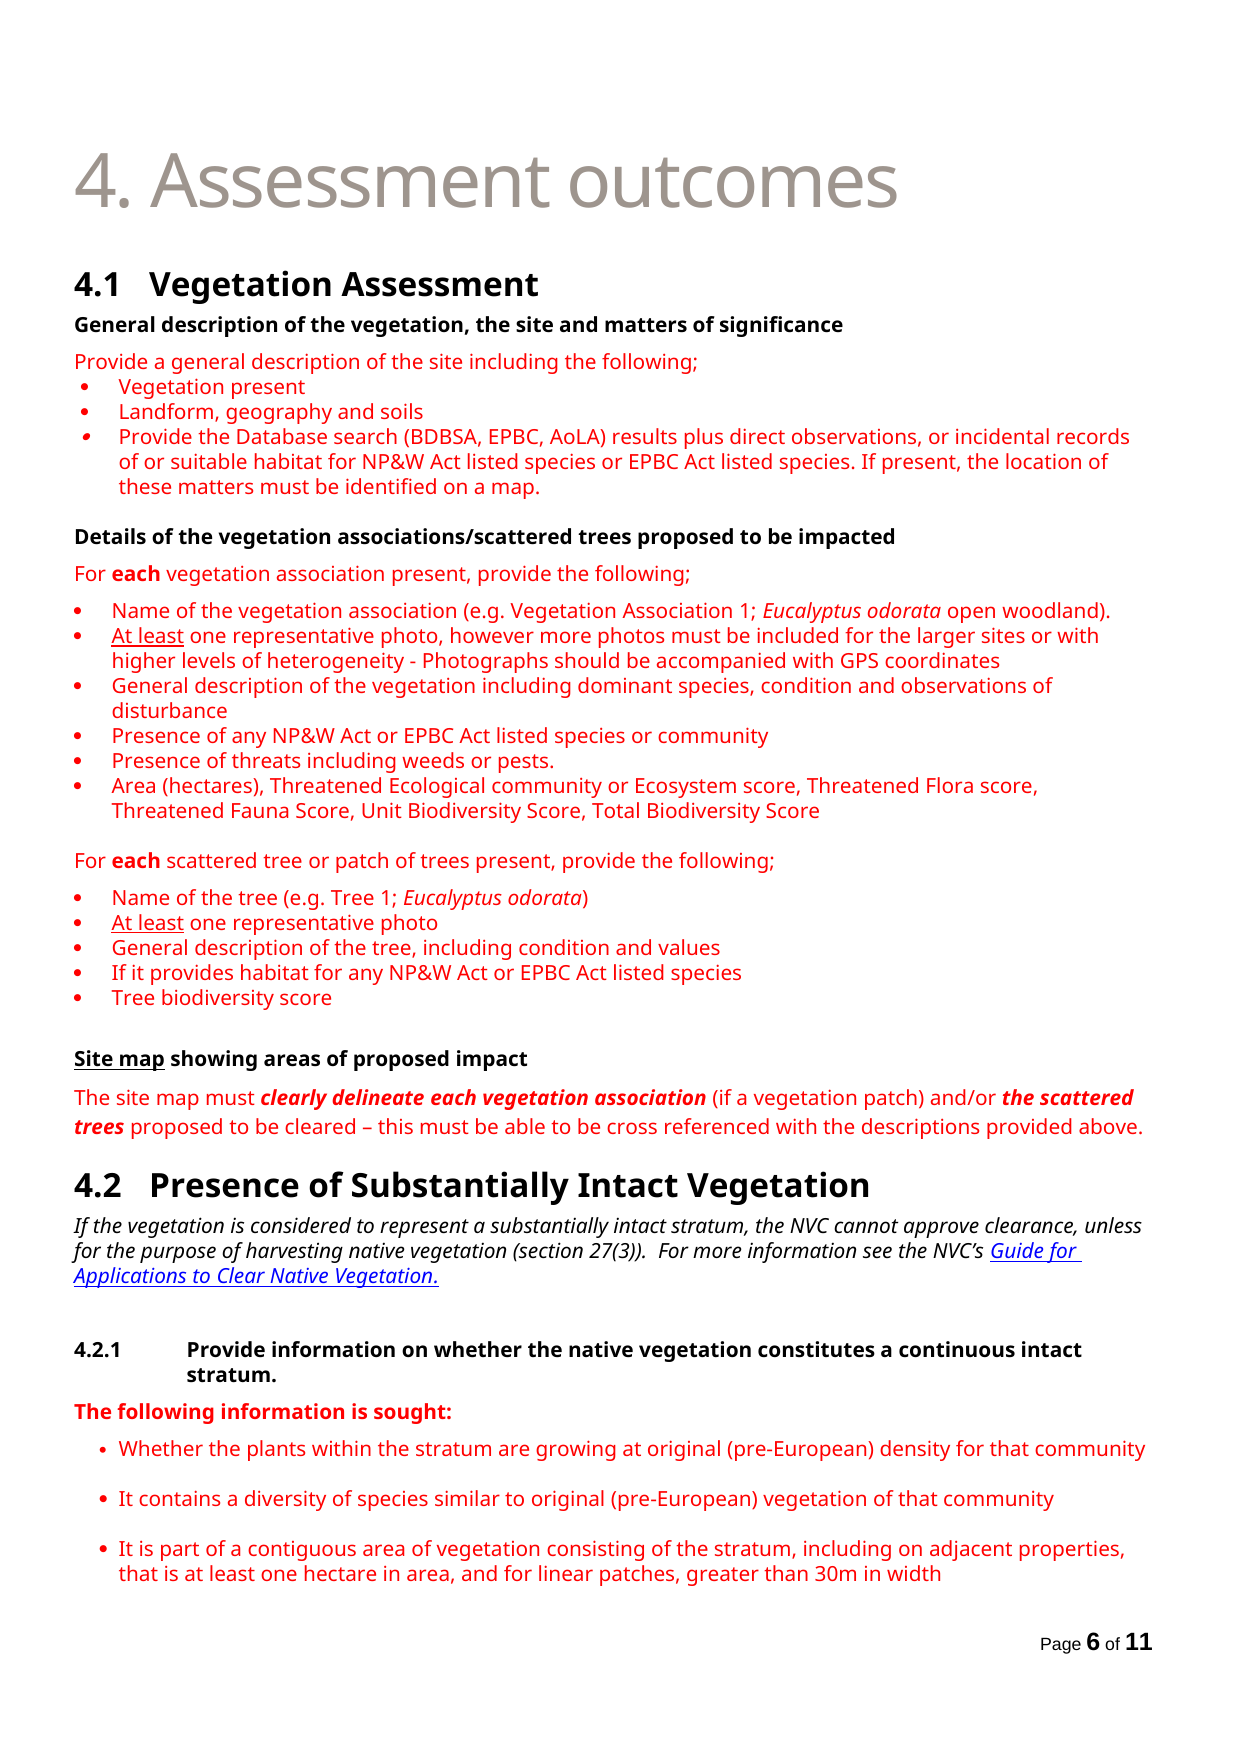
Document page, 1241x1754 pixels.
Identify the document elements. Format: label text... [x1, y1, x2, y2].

text For each scattered tree or patch of trees present, provide the following; [74, 848, 1152, 873]
list Presence of any NP&W Act or EPBC Act listed species or community [74, 723, 1152, 748]
list Landform, geography and soils [81, 400, 1152, 425]
list Vegetation present [81, 375, 1152, 400]
list It contains a diversity of species similar to original (pre-European) vegetation of that community [99, 1486, 1152, 1511]
list Presence of Substantially Intact Vegetation [74, 1177, 1152, 1202]
list Provide information on whether the native vegetation constitutes a continuous intact stratum. [74, 1337, 1152, 1387]
list General description of the tree, including condition and values [74, 935, 1152, 960]
list Presence of threats including weeds or pests. [74, 748, 1152, 773]
text If the vegetation is considered to represent a substantially intact stratum, the NVC cannot approve clearance, unless for the purpose of harvesting native vegetation (section 27(3)). For more information see the NVC’s Guide for Applications to Clear Native Vegetation. [74, 1214, 1152, 1289]
list Area (hectares), Threatened Ecological community or Ecosystem score, Threatened Flora score, Threatened Fauna Score, Unit Biodiversity Score, Total Biodiversity Score [74, 773, 1152, 823]
list General description of the vegetation including dominant species, condition and observations of disturbance [74, 673, 1152, 723]
text For each vegetation association present, provide the following; [74, 561, 1152, 586]
text Details of the vegetation associations/scattered trees proposed to be impacted [74, 525, 1152, 550]
list Provide the Database search (BDBSA, EPBC, AoLA) results plus direct observations, or incidental records of or suitable habitat for NP&W Act listed species or EPBC Act listed species. If present, the location of these matters must be identified on a map. [81, 425, 1152, 500]
subtitle 4. Assessment outcomes [74, 148, 1152, 223]
list At least one representative photo, however more photos must be included for the larger sites or with higher levels of heterogeneity - Photographs should be accompanied with GPS coordinates [74, 623, 1152, 673]
list Whether the plants within the stratum are growing at original (pre-European) density for that community [99, 1436, 1152, 1461]
list Name of the vegetation association (e.g. Vegetation Association 1; Eucalyptus odorata open woodland). [74, 598, 1152, 623]
text General description of the vegetation, the site and matters of significance [74, 313, 1152, 338]
text The site map must clearly delineate each vegetation association (if a vegetation patch) and/or the scattered trees proposed to be cleared – this must be able to be cross referenced with the descriptions provided above. [74, 1083, 1152, 1140]
list Vegetation Assessment [74, 276, 1152, 301]
list If it provides habitat for any NP&W Act or EPBC Act listed species [74, 960, 1152, 985]
text The following information is sought: [74, 1399, 1152, 1424]
list It is part of a contiguous area of vegetation consisting of the stratum, including on adjacent properties, that is at least one hectare in area, and for linear patches, greater than 30m in width [99, 1536, 1152, 1586]
text Site map showing areas of proposed impact [74, 1047, 1152, 1072]
list At least one representative photo [74, 910, 1152, 935]
text Provide a general description of the site including the following; [74, 350, 1152, 375]
list Name of the tree (e.g. Tree 1; Eucalyptus odorata) [74, 885, 1152, 910]
list Tree biodiversity score [74, 985, 1152, 1010]
